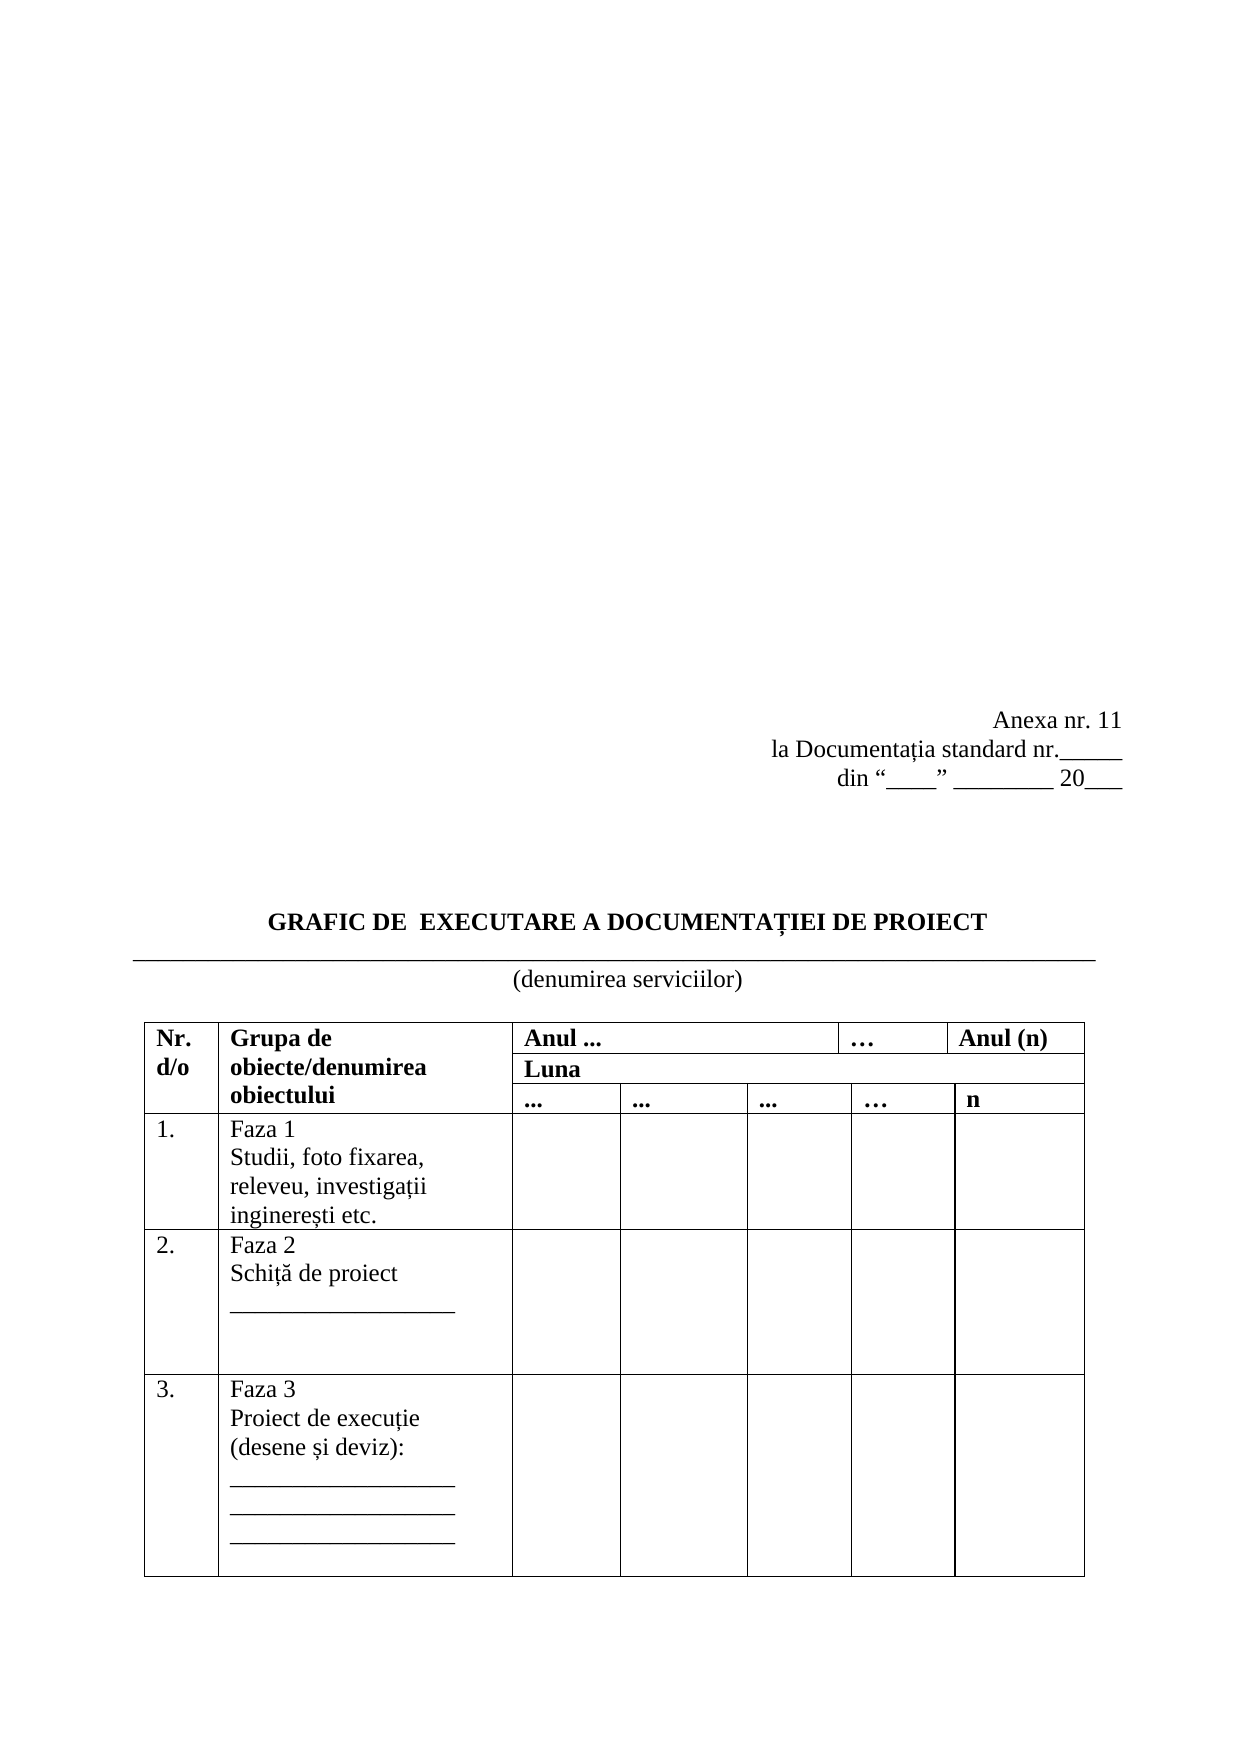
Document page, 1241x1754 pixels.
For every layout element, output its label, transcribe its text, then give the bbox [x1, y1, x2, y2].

table_header Nr. d/o [145, 1023, 218, 1113]
table_cell 3. [145, 1375, 218, 1576]
table_cell n [956, 1084, 1084, 1113]
table_cell [748, 1230, 851, 1373]
table_header Grupa de obiecte/denumirea obiectului [219, 1023, 512, 1113]
table_cell [621, 1230, 747, 1373]
table_cell ... [748, 1084, 851, 1113]
table_cell [956, 1114, 1084, 1229]
table_cell Luna [513, 1054, 1084, 1083]
table_cell [621, 1375, 747, 1576]
text Anexa nr. 11 [133, 706, 1122, 734]
table_cell [852, 1375, 954, 1576]
table_header Anul (n) [948, 1023, 1084, 1053]
table_cell [852, 1230, 954, 1373]
table_header Anul ... [513, 1023, 838, 1053]
table_cell [513, 1230, 620, 1373]
table_cell [748, 1375, 851, 1576]
table_cell [852, 1114, 954, 1229]
text din “____” ________ 20___ [133, 763, 1122, 792]
table_header … [839, 1023, 947, 1053]
text _____________________________________________________________________________ [133, 936, 1122, 964]
text (denumirea serviciilor) [133, 964, 1122, 993]
text la Documentația standard nr._____ [133, 734, 1122, 763]
table_cell [513, 1375, 620, 1576]
table_cell ... [513, 1084, 620, 1113]
table_cell Faza 1 Studii, foto fixarea, releveu, investigații inginerești etc. [219, 1114, 512, 1229]
table_cell [748, 1114, 851, 1229]
table_cell ... [621, 1084, 747, 1113]
table_cell 1. [145, 1114, 218, 1229]
table_cell [956, 1230, 1084, 1373]
table_cell [956, 1375, 1084, 1576]
text GRAFIC DE EXECUTARE A DOCUMENTAȚIEI DE PROIECT [133, 907, 1122, 936]
table_cell Faza 3 Proiect de execuție (desene și deviz): __________________ __________________ __________________ [219, 1375, 512, 1576]
table_cell [513, 1114, 620, 1229]
table_cell 2. [145, 1230, 218, 1373]
table_cell Faza 2 Schiță de proiect __________________ [219, 1230, 512, 1373]
table_cell [621, 1114, 747, 1229]
table_cell … [852, 1084, 954, 1113]
